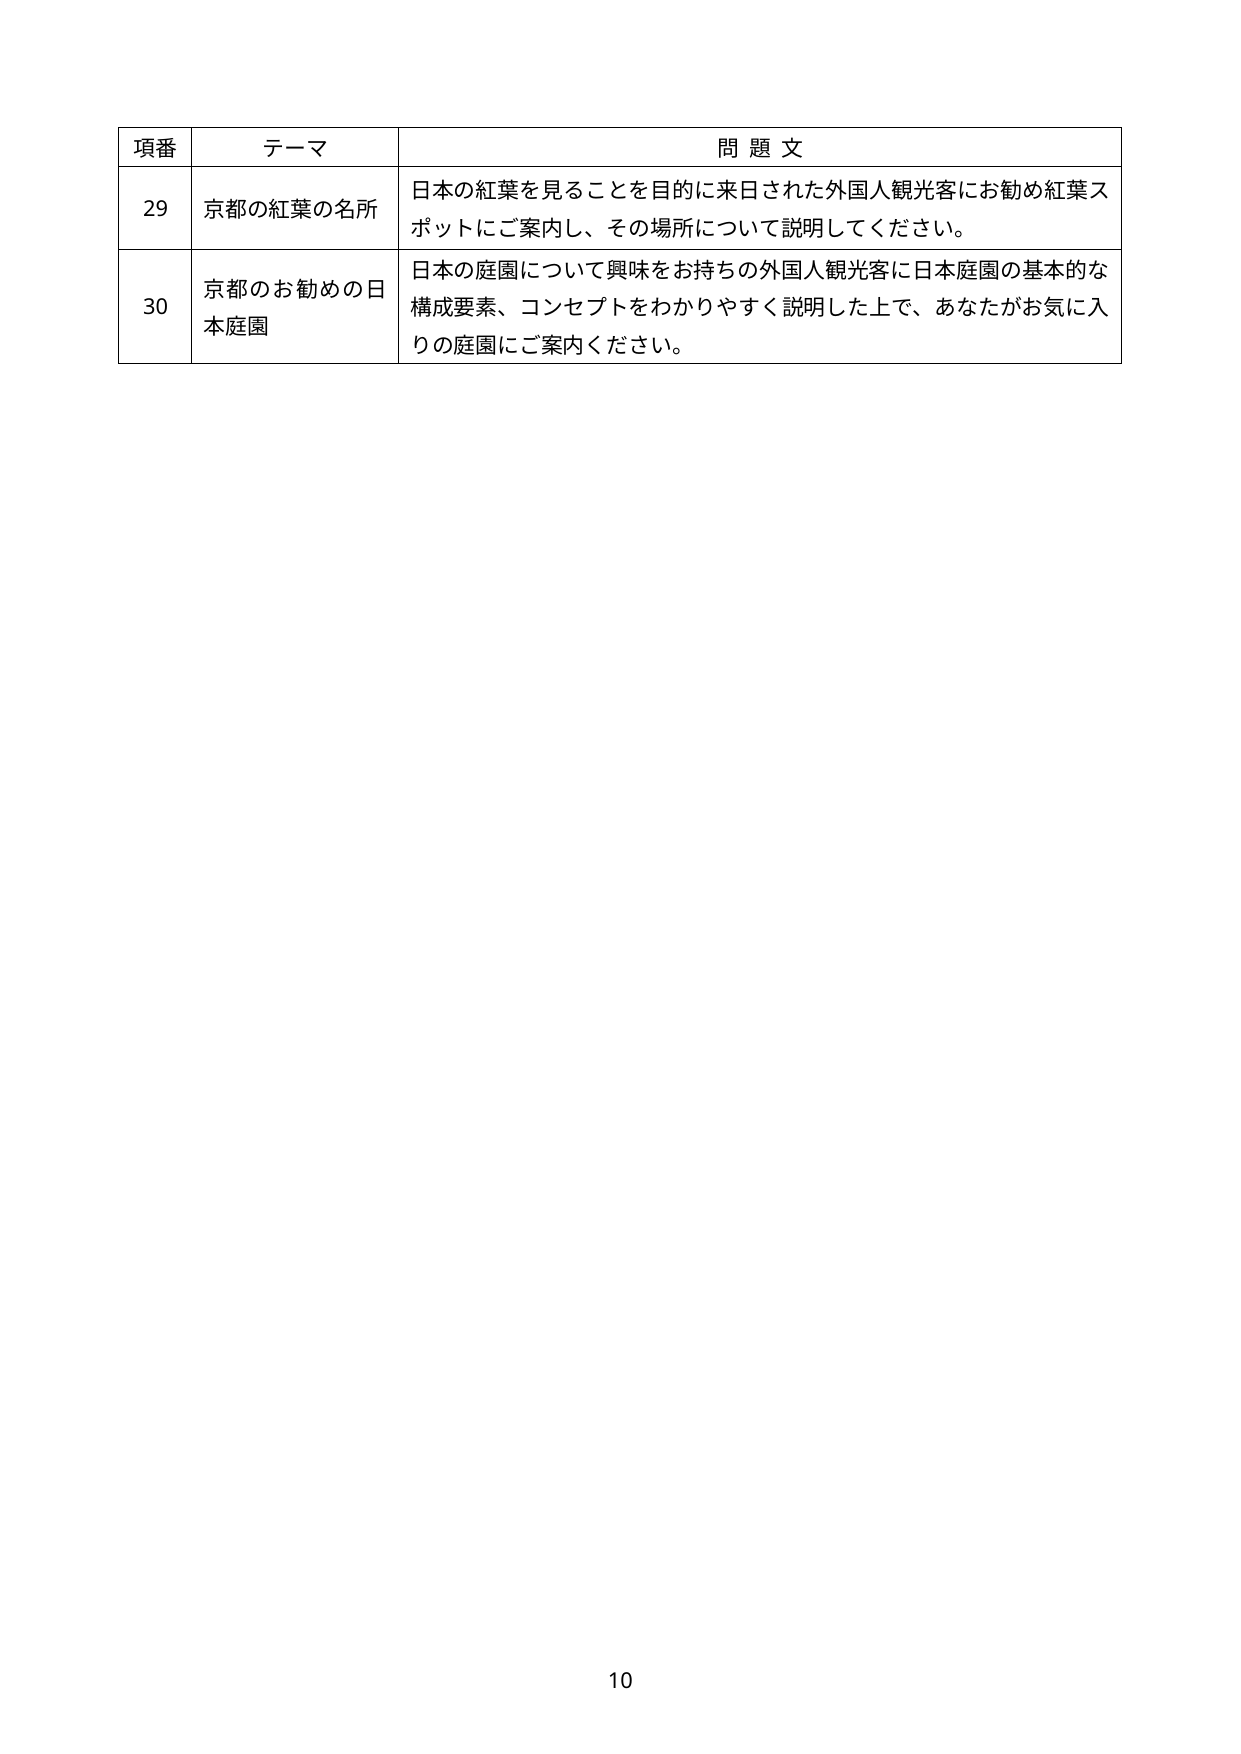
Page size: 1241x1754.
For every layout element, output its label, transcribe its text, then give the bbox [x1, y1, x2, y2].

table_header 項番 [119, 128, 191, 166]
table_cell 日本の庭園について興味をお持ちの外国人観光客に日本庭園の基本的な構成要素、コンセプトをわかりやすく説明した上で、あなたがお気に入りの庭園にご案内ください。 [399, 250, 1121, 362]
table_cell 日本の紅葉を見ることを目的に来日された外国人観光客にお勧め紅葉スポットにご案内し、その場所について説明してください。 [399, 167, 1121, 249]
table_cell 京都のお勧めの日本庭園 [192, 250, 398, 362]
table_cell 29 [119, 167, 191, 249]
table_header テーマ [192, 128, 398, 166]
table_cell 30 [119, 250, 191, 362]
table_header 問 題 文 [399, 128, 1121, 166]
table_cell 京都の紅葉の名所 [192, 167, 398, 249]
